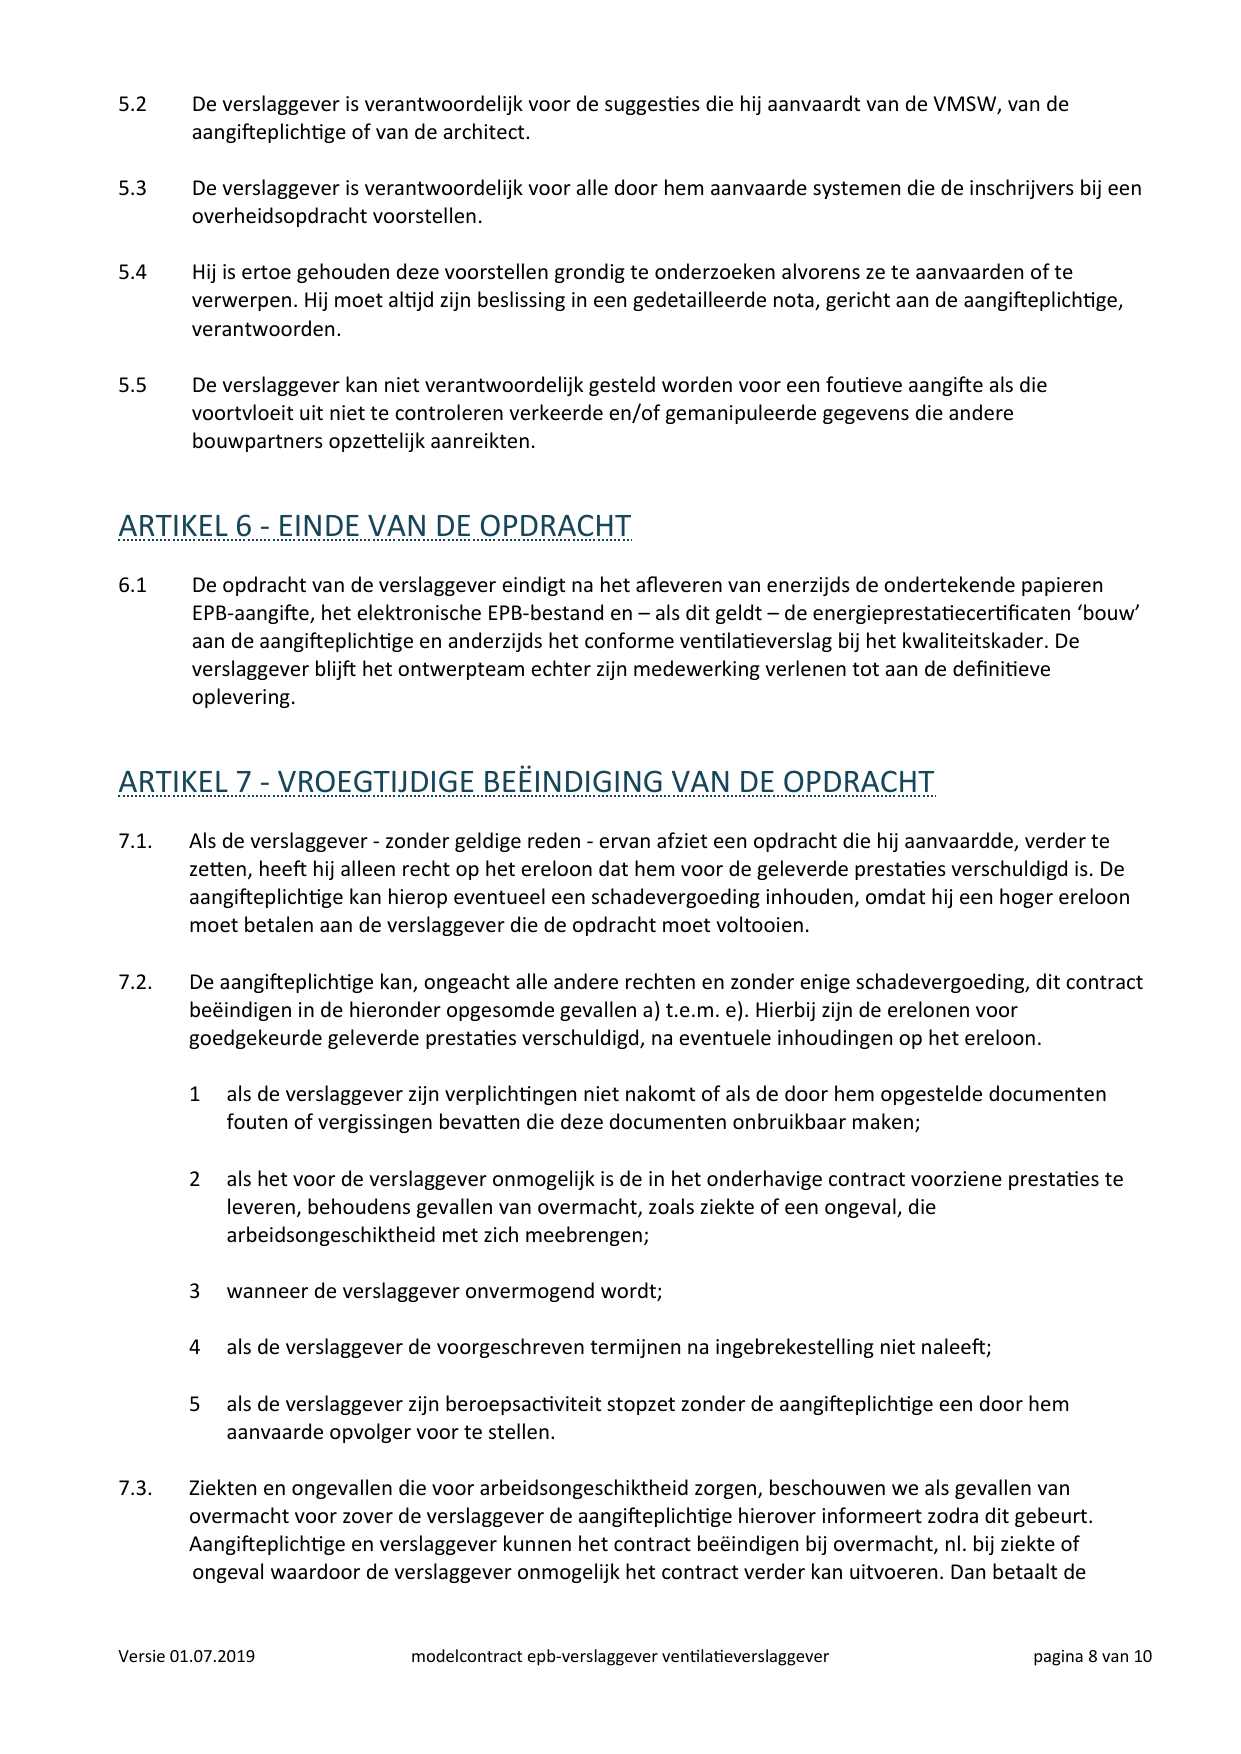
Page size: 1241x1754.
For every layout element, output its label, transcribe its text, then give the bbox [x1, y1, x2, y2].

list als het voor de verslaggever onmogelijk is de in het onderhavige contract voorziene prestaties te leveren, behoudens gevallen van overmacht, zoals ziekte of een ongeval, die arbeidsongeschiktheid met zich meebrengen; [189, 1164, 1152, 1276]
list De verslaggever is verantwoordelijk voor de suggesties die hij aanvaardt van de VMSW, van de aangifteplichtige of van de architect. [118, 89, 1152, 173]
list De aangifteplichtige kan, ongeacht alle andere rechten en zonder enige schadevergoeding, dit contract beëindigen in de hieronder opgesomde gevallen a) t.e.m. e). Hierbij zijn de erelonen voor goedgekeurde geleverde prestaties verschuldigd, na eventuele inhoudingen op het ereloon. [118, 967, 1152, 1079]
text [189, 1529, 1152, 1586]
subtitle Artikel 7 - Vroegtijdige beëindiging van de opdracht [118, 759, 1152, 801]
list wanneer de verslaggever onvermogend wordt; [189, 1276, 1152, 1332]
list De verslaggever is verantwoordelijk voor alle door hem aanvaarde systemen die de inschrijvers bij een overheidsopdracht voorstellen. [118, 173, 1152, 257]
list Als de verslaggever - zonder geldige reden - ervan afziet een opdracht die hij aanvaardde, verder te zetten, heeft hij alleen recht op het ereloon dat hem voor de geleverde prestaties verschuldigd is. De aangifteplichtige kan hierop eventueel een schadevergoeding inhouden, omdat hij een hoger ereloon moet betalen aan de verslaggever die de opdracht moet voltooien. [118, 826, 1152, 967]
list als de verslaggever de voorgeschreven termijnen na ingebrekestelling niet naleeft; [189, 1332, 1152, 1389]
subtitle Artikel 6 - Einde van de opdracht [118, 503, 1152, 545]
list De verslaggever kan niet verantwoordelijk gesteld worden voor een foutieve aangifte als die voortvloeit uit niet te controleren verkeerde en/of gemanipuleerde gegevens die andere bouwpartners opzettelijk aanreikten. [118, 370, 1152, 454]
list De opdracht van de verslaggever eindigt na het afleveren van enerzijds de ondertekende papieren EPB-aangifte, het elektronische EPB-bestand en – als dit geldt – de energieprestatiecertificaten ‘bouw’ aan de aangifteplichtige en anderzijds het conforme ventilatieverslag bij het kwaliteitskader. De verslaggever blijft het ontwerpteam echter zijn medewerking verlenen tot aan de definitieve oplevering. [118, 570, 1152, 711]
list als de verslaggever zijn verplichtingen niet nakomt of als de door hem opgestelde documenten fouten of vergissingen bevatten die deze documenten onbruikbaar maken; [189, 1079, 1152, 1164]
list Ziekten en ongevallen die voor arbeidsongeschiktheid zorgen, beschouwen we als gevallen van overmacht voor zover de verslaggever de aangifteplichtige hierover informeert zodra dit gebeurt. [118, 1473, 1152, 1529]
list als de verslaggever zijn beroepsactiviteit stopzet zonder de aangifteplichtige een door hem aanvaarde opvolger voor te stellen. [189, 1389, 1152, 1473]
list Hij is ertoe gehouden deze voorstellen grondig te onderzoeken alvorens ze te aanvaarden of te verwerpen. Hij moet altijd zijn beslissing in een gedetailleerde nota, gericht aan de aangifteplichtige, verantwoorden. [118, 257, 1152, 370]
